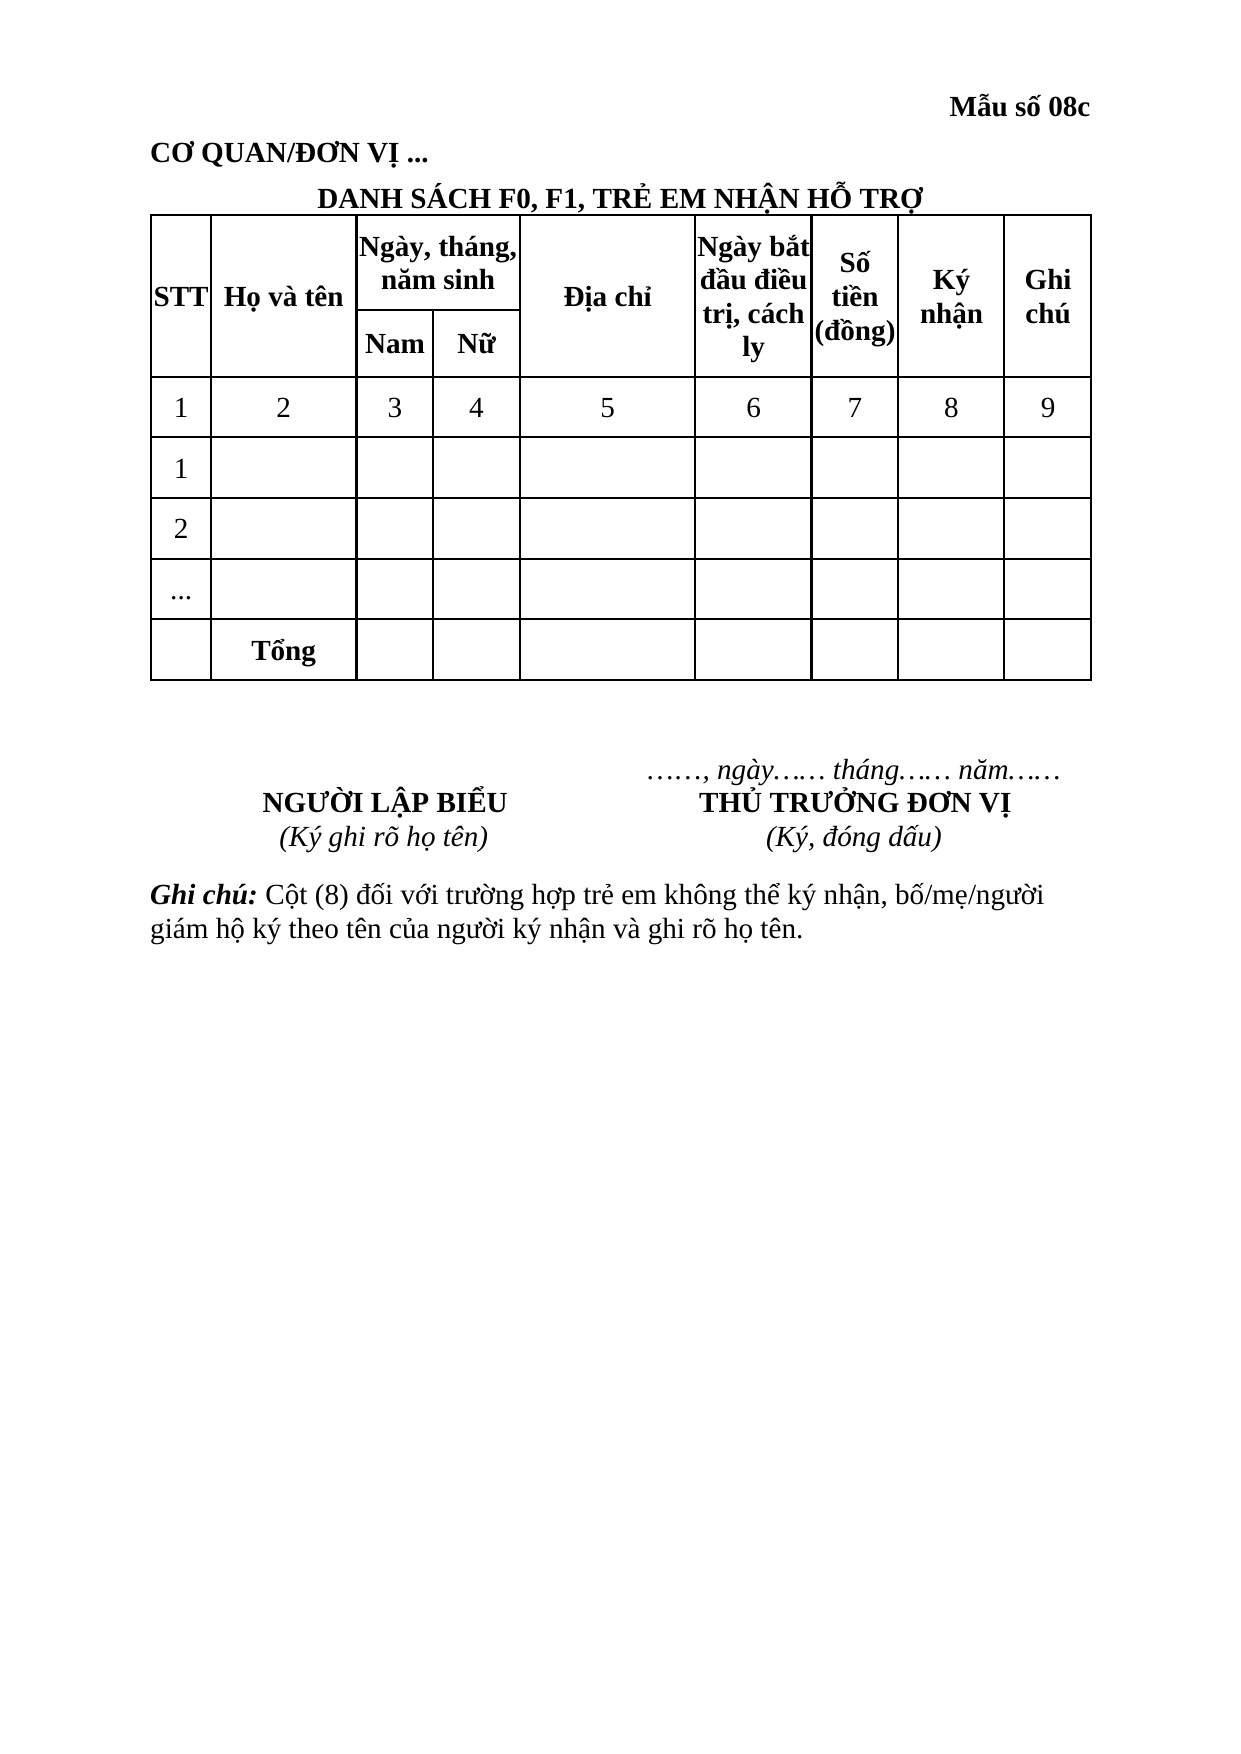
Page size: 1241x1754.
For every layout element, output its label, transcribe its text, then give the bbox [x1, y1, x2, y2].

table_cell [899, 499, 1003, 557]
table_cell 4 [434, 378, 519, 436]
table_cell [358, 620, 432, 679]
table_cell [434, 499, 519, 557]
table_cell [521, 560, 694, 618]
table_cell [521, 438, 694, 497]
table_header Ghi chú [1005, 216, 1090, 376]
table_header ……, ngày…… tháng…… năm…… THỦ TRƯỞNG ĐƠN VỊ (Ký, đóng dấu) [620, 739, 1090, 865]
table_cell 9 [1005, 378, 1090, 436]
table_cell [212, 560, 355, 618]
table_header STT [152, 216, 210, 376]
table_cell [899, 620, 1003, 679]
table_cell [1005, 499, 1090, 557]
table_cell [434, 438, 519, 497]
table_cell [696, 560, 810, 618]
table_cell [152, 620, 210, 679]
table_header Họ và tên [212, 216, 355, 376]
table_cell [696, 499, 810, 557]
table_cell Nữ [434, 311, 519, 376]
table_cell 7 [813, 378, 897, 436]
table_cell 3 [358, 378, 432, 436]
table_cell [813, 438, 897, 497]
text CƠ QUAN/ĐƠN VỊ ... [150, 135, 1090, 168]
table_cell 6 [696, 378, 810, 436]
table_cell [1005, 560, 1090, 618]
table_cell 2 [152, 499, 210, 557]
table_cell [696, 438, 810, 497]
table_cell [813, 560, 897, 618]
table_header Địa chỉ [521, 216, 694, 376]
table_cell [521, 620, 694, 679]
table_cell ... [152, 560, 210, 618]
table_cell 2 [212, 378, 355, 436]
table_header Số tiền (đồng) [813, 216, 897, 376]
table_cell [899, 560, 1003, 618]
table_cell Tổng [212, 620, 355, 679]
text DANH SÁCH F0, F1, TRẺ EM NHẬN HỖ TRỢ [150, 181, 1090, 214]
table_cell [358, 499, 432, 557]
table_cell [813, 620, 897, 679]
table_header Ngày, tháng, năm sinh [358, 216, 519, 308]
table_cell Nam [358, 311, 432, 376]
table_cell [358, 438, 432, 497]
table_cell [434, 560, 519, 618]
table_cell [521, 499, 694, 557]
table_cell [1005, 620, 1090, 679]
table_cell [813, 499, 897, 557]
table_header Ngày bắt đầu điều trị, cách ly [696, 216, 810, 376]
table_cell [358, 560, 432, 618]
table_header Ký nhận [899, 216, 1003, 376]
table_cell 1 [152, 438, 210, 497]
table_header NGƯỜI LẬP BIỂU (Ký ghi rõ họ tên) [150, 739, 620, 865]
table_cell [899, 438, 1003, 497]
text Mẫu số 08c [150, 89, 1090, 122]
text Ghi chú: Cột (8) đối với trường hợp trẻ em không thể ký nhận, bố/mẹ/người giám hộ ký theo tên của người ký nhận và ghi rõ họ tên. [150, 877, 1090, 944]
table_cell 1 [152, 378, 210, 436]
table_cell [212, 438, 355, 497]
table_cell [1005, 438, 1090, 497]
table_cell [212, 499, 355, 557]
table_cell [696, 620, 810, 679]
table_cell [434, 620, 519, 679]
table_cell 8 [899, 378, 1003, 436]
table_cell 5 [521, 378, 694, 436]
